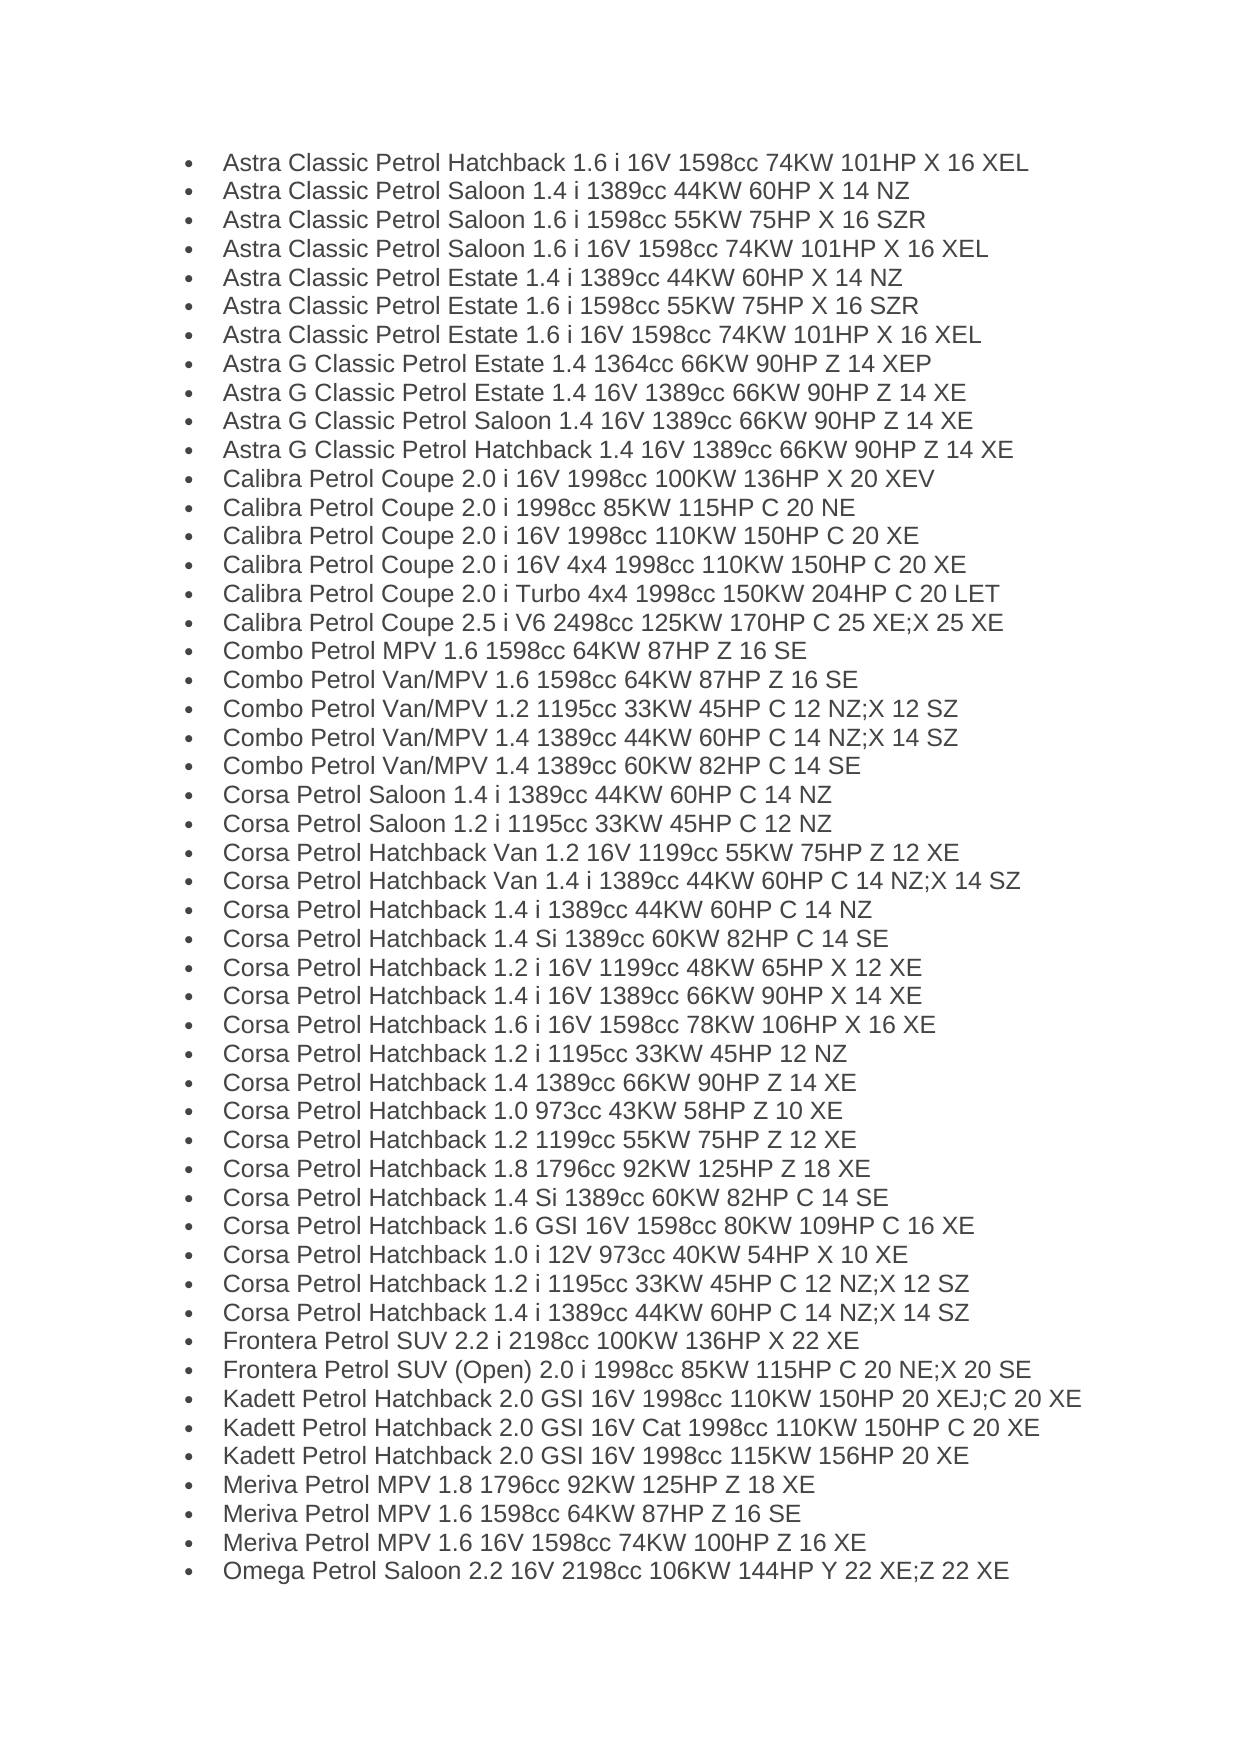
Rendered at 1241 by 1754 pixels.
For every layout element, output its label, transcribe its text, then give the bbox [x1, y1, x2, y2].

list Astra Classic Petrol Estate 1.6 i 16V 1598cc 74KW 101HP X 16 XEL [185, 320, 1093, 349]
list Corsa Petrol Hatchback 1.4 i 1389cc 44KW 60HP C 14 NZ [185, 895, 1093, 924]
list Calibra Petrol Coupe 2.0 i 16V 1998cc 110KW 150HP C 20 XE [185, 521, 1093, 550]
list Corsa Petrol Hatchback 1.2 i 16V 1199cc 48KW 65HP X 12 XE [185, 953, 1093, 981]
list Corsa Petrol Hatchback 1.0 973cc 43KW 58HP Z 10 XE [185, 1096, 1093, 1125]
list Corsa Petrol Hatchback 1.4 Si 1389cc 60KW 82HP C 14 SE [185, 924, 1093, 953]
list Corsa Petrol Hatchback 1.2 i 1195cc 33KW 45HP 12 NZ [185, 1039, 1093, 1068]
list Corsa Petrol Hatchback 1.2 1199cc 55KW 75HP Z 12 XE [185, 1125, 1093, 1154]
list Frontera Petrol SUV 2.2 i 2198cc 100KW 136HP X 22 XE [185, 1326, 1093, 1355]
list Combo Petrol Van/MPV 1.4 1389cc 44KW 60HP C 14 NZ;X 14 SZ [185, 723, 1093, 751]
list Combo Petrol MPV 1.6 1598cc 64KW 87HP Z 16 SE [185, 636, 1093, 665]
list Astra G Classic Petrol Estate 1.4 16V 1389cc 66KW 90HP Z 14 XE [185, 378, 1093, 406]
list Corsa Petrol Hatchback 1.4 Si 1389cc 60KW 82HP C 14 SE [185, 1183, 1093, 1211]
list Astra Classic Petrol Saloon 1.4 i 1389cc 44KW 60HP X 14 NZ [185, 176, 1093, 205]
list Combo Petrol Van/MPV 1.2 1195cc 33KW 45HP C 12 NZ;X 12 SZ [185, 694, 1093, 723]
list Calibra Petrol Coupe 2.0 i 1998cc 85KW 115HP C 20 NE [185, 493, 1093, 521]
list Corsa Petrol Hatchback 1.6 GSI 16V 1598cc 80KW 109HP C 16 XE [185, 1211, 1093, 1240]
list Corsa Petrol Hatchback 1.6 i 16V 1598cc 78KW 106HP X 16 XE [185, 1010, 1093, 1039]
list Calibra Petrol Coupe 2.0 i 16V 4x4 1998cc 110KW 150HP C 20 XE [185, 550, 1093, 579]
list Corsa Petrol Saloon 1.2 i 1195cc 33KW 45HP C 12 NZ [185, 809, 1093, 838]
list Kadett Petrol Hatchback 2.0 GSI 16V Cat 1998cc 110KW 150HP C 20 XE [185, 1413, 1093, 1441]
list Calibra Petrol Coupe 2.5 i V6 2498cc 125KW 170HP C 25 XE;X 25 XE [185, 608, 1093, 636]
list Combo Petrol Van/MPV 1.4 1389cc 60KW 82HP C 14 SE [185, 751, 1093, 780]
list Corsa Petrol Hatchback 1.2 i 1195cc 33KW 45HP C 12 NZ;X 12 SZ [185, 1269, 1093, 1298]
list Combo Petrol Van/MPV 1.6 1598cc 64KW 87HP Z 16 SE [185, 665, 1093, 694]
list Calibra Petrol Coupe 2.0 i 16V 1998cc 100KW 136HP X 20 XEV [185, 464, 1093, 493]
list Kadett Petrol Hatchback 2.0 GSI 16V 1998cc 110KW 150HP 20 XEJ;C 20 XE [185, 1384, 1093, 1413]
list Astra G Classic Petrol Estate 1.4 1364cc 66KW 90HP Z 14 XEP [185, 349, 1093, 378]
list Astra Classic Petrol Hatchback 1.6 i 16V 1598cc 74KW 101HP X 16 XEL [185, 148, 1093, 176]
list Corsa Petrol Saloon 1.4 i 1389cc 44KW 60HP C 14 NZ [185, 780, 1093, 809]
list Corsa Petrol Hatchback 1.4 1389cc 66KW 90HP Z 14 XE [185, 1068, 1093, 1096]
list Corsa Petrol Hatchback Van 1.2 16V 1199cc 55KW 75HP Z 12 XE [185, 838, 1093, 866]
list Meriva Petrol MPV 1.6 16V 1598cc 74KW 100HP Z 16 XE [185, 1528, 1093, 1556]
list Corsa Petrol Hatchback 1.4 i 1389cc 44KW 60HP C 14 NZ;X 14 SZ [185, 1298, 1093, 1326]
list Kadett Petrol Hatchback 2.0 GSI 16V 1998cc 115KW 156HP 20 XE [185, 1441, 1093, 1470]
list Frontera Petrol SUV (Open) 2.0 i 1998cc 85KW 115HP C 20 NE;X 20 SE [185, 1355, 1093, 1384]
list Omega Petrol Saloon 2.2 16V 2198cc 106KW 144HP Y 22 XE;Z 22 XE [185, 1556, 1093, 1585]
list Astra G Classic Petrol Hatchback 1.4 16V 1389cc 66KW 90HP Z 14 XE [185, 435, 1093, 464]
list Corsa Petrol Hatchback Van 1.4 i 1389cc 44KW 60HP C 14 NZ;X 14 SZ [185, 866, 1093, 895]
list Corsa Petrol Hatchback 1.0 i 12V 973cc 40KW 54HP X 10 XE [185, 1240, 1093, 1269]
list Astra G Classic Petrol Saloon 1.4 16V 1389cc 66KW 90HP Z 14 XE [185, 406, 1093, 435]
list Calibra Petrol Coupe 2.0 i Turbo 4x4 1998cc 150KW 204HP C 20 LET [185, 579, 1093, 608]
list Meriva Petrol MPV 1.8 1796cc 92KW 125HP Z 18 XE [185, 1470, 1093, 1499]
list Corsa Petrol Hatchback 1.4 i 16V 1389cc 66KW 90HP X 14 XE [185, 981, 1093, 1010]
list Astra Classic Petrol Saloon 1.6 i 16V 1598cc 74KW 101HP X 16 XEL [185, 234, 1093, 263]
list Meriva Petrol MPV 1.6 1598cc 64KW 87HP Z 16 SE [185, 1499, 1093, 1528]
list Corsa Petrol Hatchback 1.8 1796cc 92KW 125HP Z 18 XE [185, 1154, 1093, 1183]
list Astra Classic Petrol Saloon 1.6 i 1598cc 55KW 75HP X 16 SZR [185, 205, 1093, 234]
list Astra Classic Petrol Estate 1.4 i 1389cc 44KW 60HP X 14 NZ [185, 263, 1093, 291]
list Astra Classic Petrol Estate 1.6 i 1598cc 55KW 75HP X 16 SZR [185, 291, 1093, 320]
